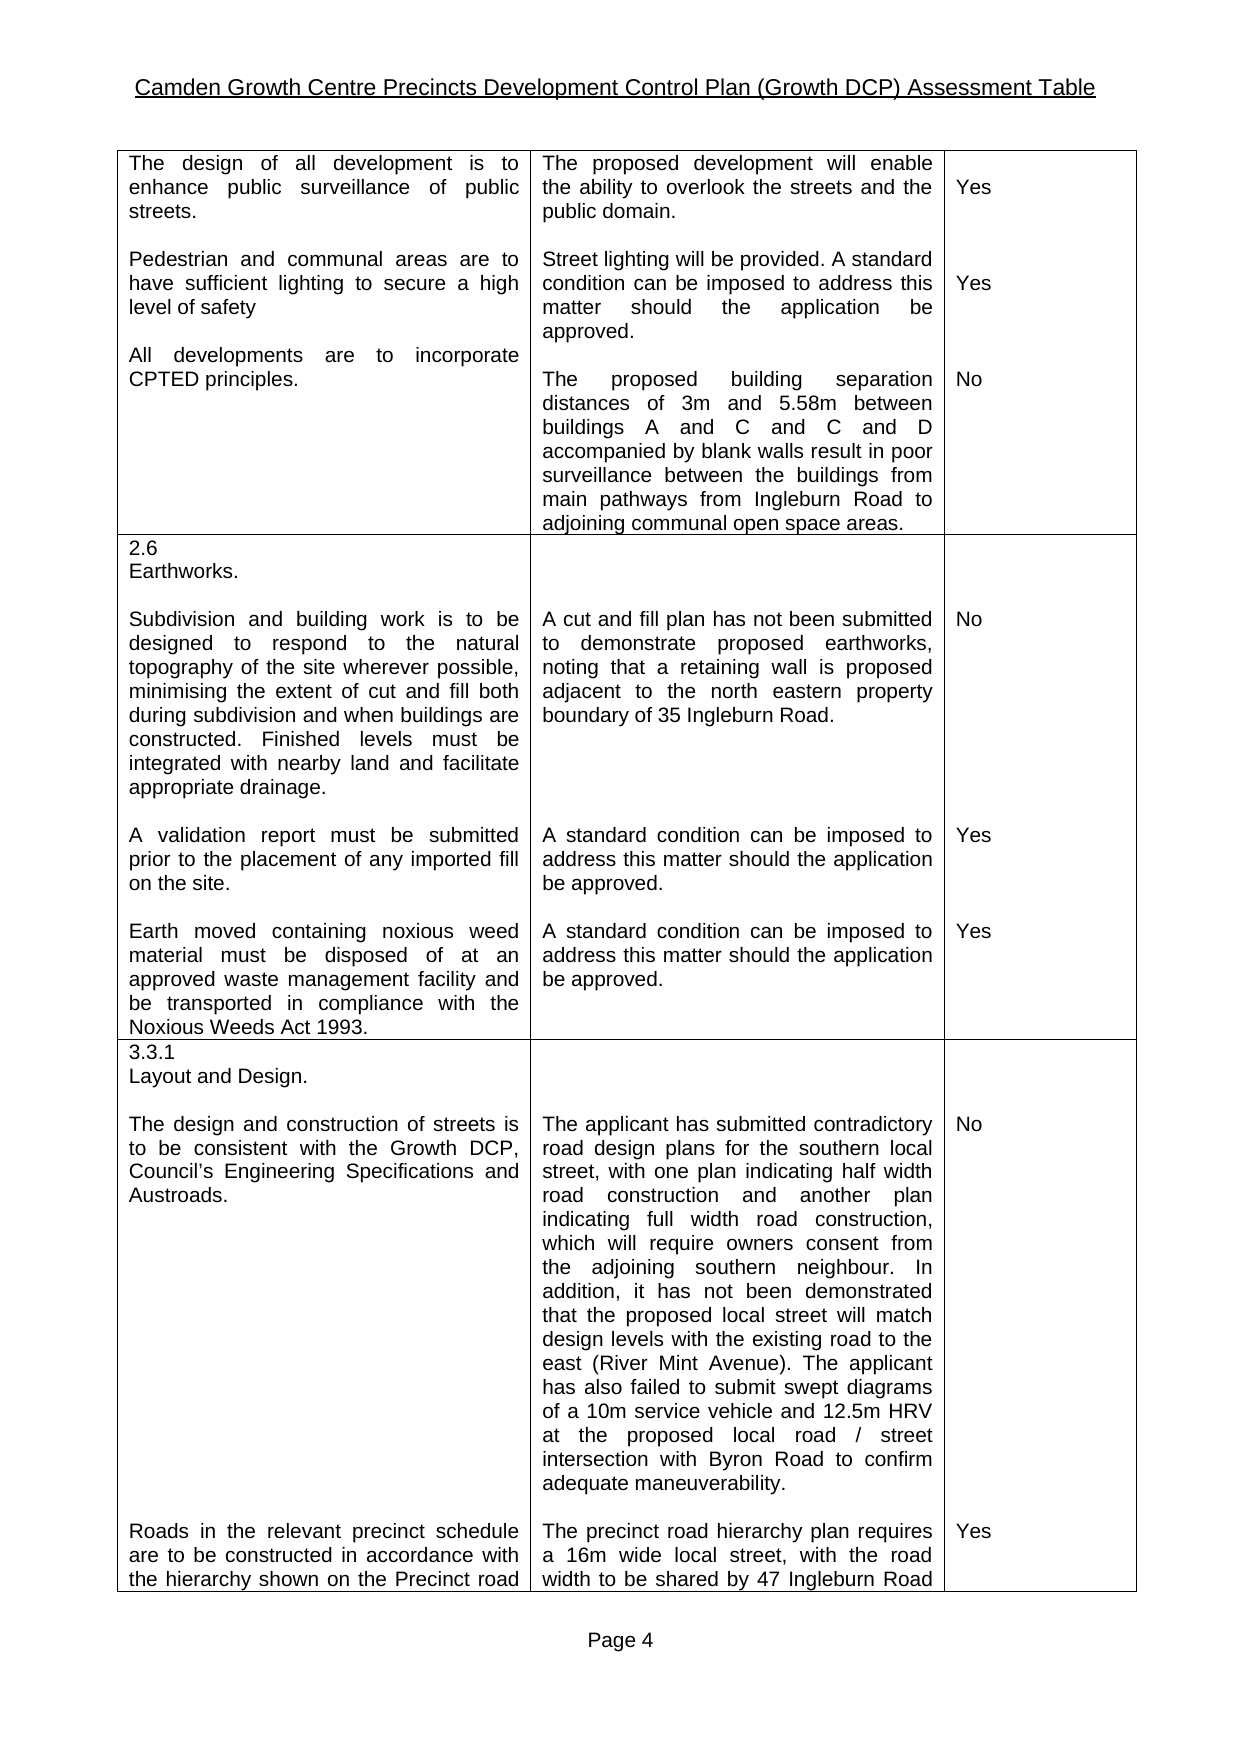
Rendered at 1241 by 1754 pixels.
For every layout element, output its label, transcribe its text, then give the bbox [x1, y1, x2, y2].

table_cell Yes Yes No [945, 151, 1136, 534]
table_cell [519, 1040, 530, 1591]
table_cell No Yes Yes [945, 535, 1136, 1038]
table_cell No Yes No Yes Yes [945, 1040, 1136, 1591]
table_cell A cut and fill plan has not been submitted to demonstrate proposed earthworks, noting that a retaining wall is proposed adjacent to the north eastern property boundary of 35 Ingleburn Road. A standard condition can be imposed to address this matter should the application be approved. A standard condition can be imposed to address this matter should the application be approved. [531, 535, 944, 1038]
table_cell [531, 1040, 944, 1591]
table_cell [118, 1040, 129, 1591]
table_cell 2.6 Earthworks. Subdivision and building work is to be designed to respond to the natural topography of the site wherever possible, minimising the extent of cut and fill both during subdivision and when buildings are constructed. Finished levels must be integrated with nearby land and facilitate appropriate drainage. A validation report must be submitted prior to the placement of any imported fill on the site. Earth moved containing noxious weed material must be disposed of at an approved waste management facility and be transported in compliance with the Noxious Weeds Act 1993. [118, 535, 530, 1038]
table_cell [118, 151, 530, 534]
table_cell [531, 151, 944, 534]
